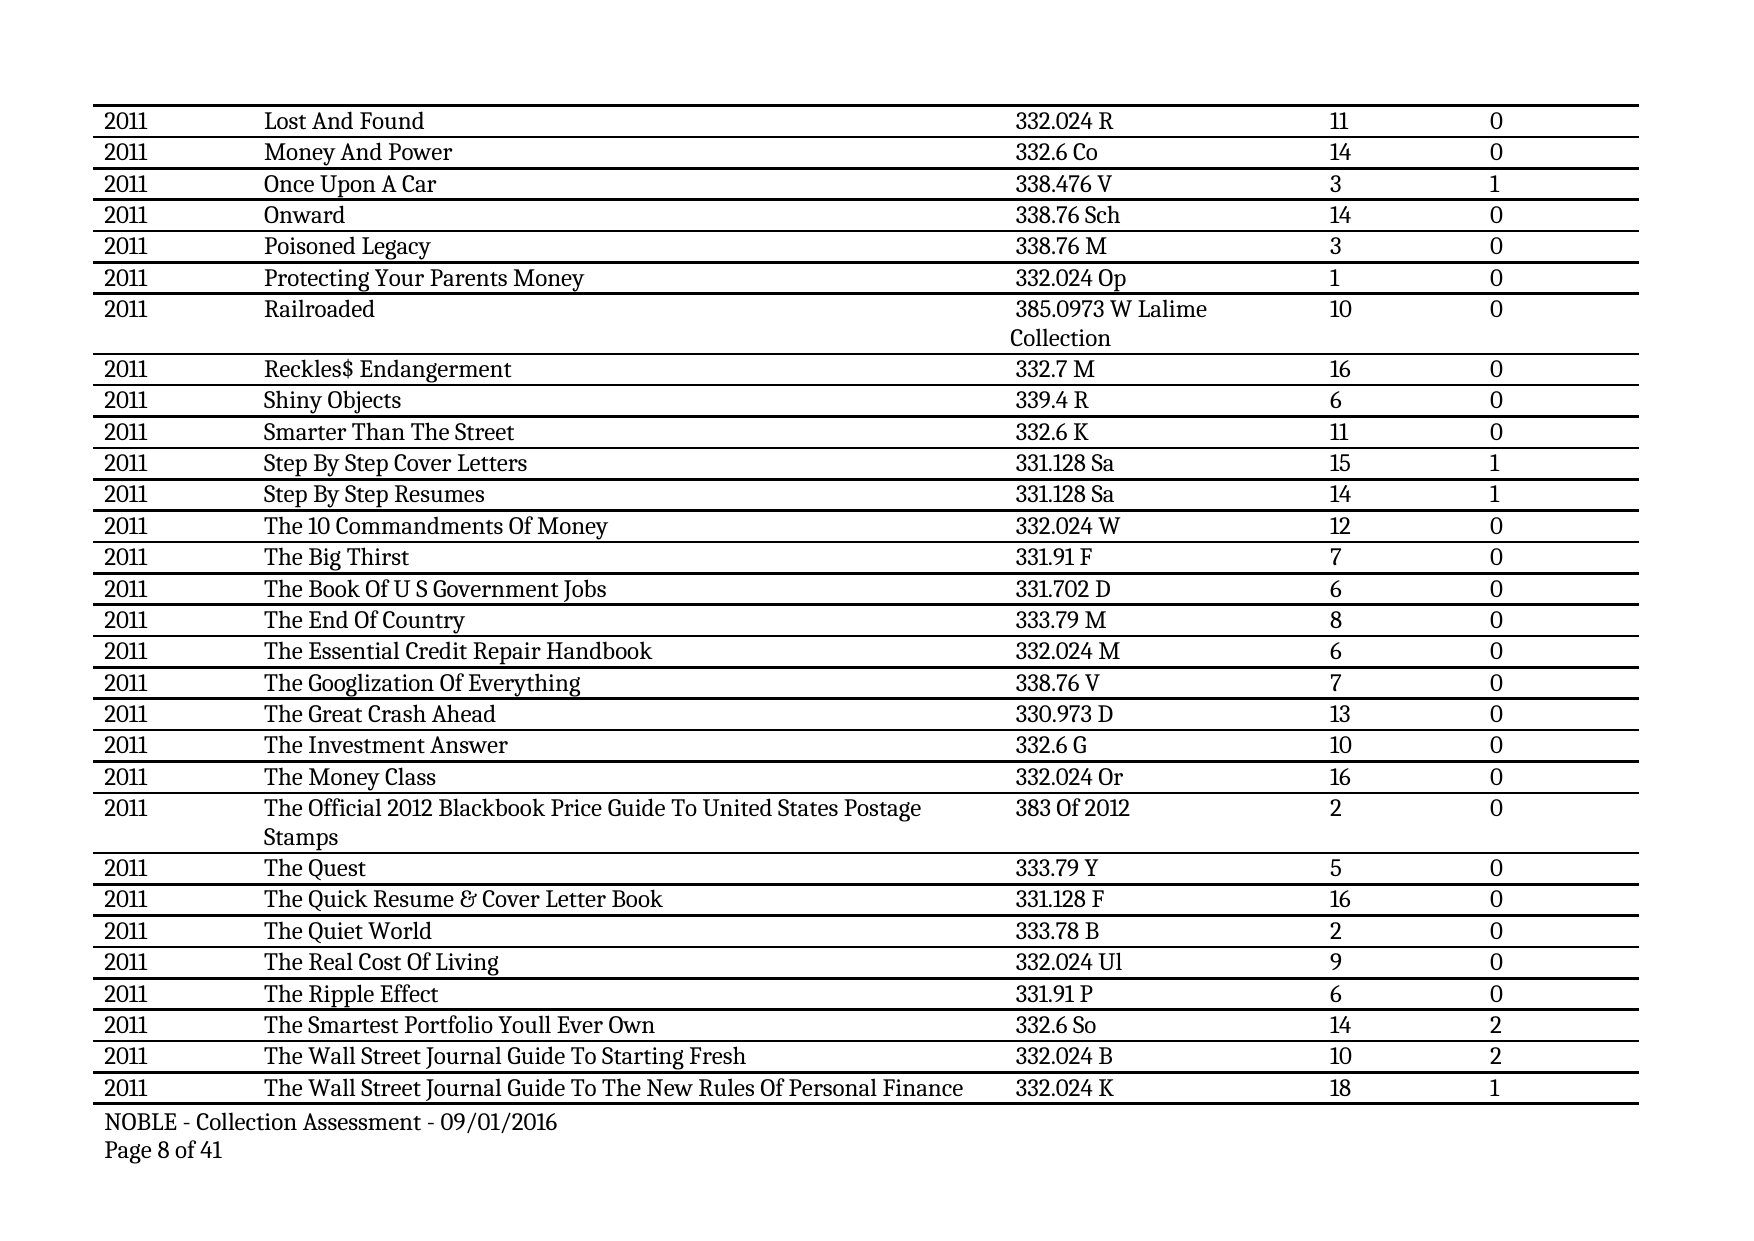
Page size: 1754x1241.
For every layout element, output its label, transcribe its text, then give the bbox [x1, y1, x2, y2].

table_cell 332.024 B [999, 1042, 1319, 1071]
table_cell 332.6 G [999, 731, 1319, 760]
table_cell 0 [1479, 232, 1638, 261]
table_cell 14 [1319, 138, 1478, 167]
table_cell 0 [1479, 295, 1638, 352]
table_cell 332.6 So [999, 1011, 1319, 1039]
table_cell 18 [1319, 1074, 1478, 1102]
table_cell 2011 [93, 138, 253, 167]
table_cell The Book Of U S Government Jobs [253, 575, 999, 603]
table_cell 2 [1319, 917, 1478, 946]
table_cell 0 [1479, 854, 1638, 883]
table_cell 0 [1479, 669, 1638, 697]
table_cell 2011 [93, 107, 253, 136]
table_cell 2011 [93, 355, 253, 384]
table_cell The Ripple Effect [253, 980, 999, 1008]
table_cell 0 [1479, 980, 1638, 1008]
table_cell 332.024 R [999, 107, 1319, 136]
table_cell 5 [1319, 854, 1478, 883]
table_cell Protecting Your Parents Money [253, 264, 999, 292]
table_cell 3 [1319, 232, 1478, 261]
table_cell 0 [1479, 386, 1638, 415]
table_cell 1 [1319, 264, 1478, 292]
table_cell 11 [1319, 107, 1478, 136]
table_cell 0 [1479, 763, 1638, 791]
table_cell 9 [1319, 948, 1478, 977]
table_cell 331.128 Sa [999, 449, 1319, 478]
table_cell 1 [1479, 449, 1638, 478]
table_cell The Big Thirst [253, 543, 999, 572]
table_cell Money And Power [253, 138, 999, 167]
table_cell Once Upon A Car [253, 170, 999, 198]
table_cell 3 [1319, 170, 1478, 198]
table_cell Poisoned Legacy [253, 232, 999, 261]
table_cell 2011 [93, 886, 253, 914]
table_cell Lost And Found [253, 107, 999, 136]
table_cell 0 [1479, 512, 1638, 541]
table_cell 0 [1479, 107, 1638, 136]
table_cell 0 [1479, 543, 1638, 572]
table_cell 338.76 V [999, 669, 1319, 697]
table_cell 2011 [93, 1042, 253, 1071]
table_cell 2011 [93, 794, 253, 851]
table_cell Reckles$ Endangerment [253, 355, 999, 384]
table_cell 338.476 V [999, 170, 1319, 198]
table_cell 332.024 M [999, 637, 1319, 666]
table_cell 14 [1319, 201, 1478, 229]
table_cell 2011 [93, 948, 253, 977]
table_cell Railroaded [253, 295, 999, 352]
table_cell 1 [1479, 170, 1638, 198]
table_cell 2011 [93, 170, 253, 198]
table_cell The Money Class [253, 763, 999, 791]
table_cell The Official 2012 Blackbook Price Guide To United States Postage Stamps [253, 794, 999, 851]
table_cell 1 [1479, 481, 1638, 509]
table_cell 1 [1479, 1074, 1638, 1102]
table_cell 14 [1319, 1011, 1478, 1039]
table_cell 338.76 Sch [999, 201, 1319, 229]
table_cell 12 [1319, 512, 1478, 541]
table_cell Onward [253, 201, 999, 229]
table_cell 333.79 M [999, 606, 1319, 634]
table_cell 0 [1479, 794, 1638, 851]
table_cell 2 [1479, 1011, 1638, 1039]
table_cell 16 [1319, 763, 1478, 791]
table_cell The 10 Commandments Of Money [253, 512, 999, 541]
table_cell 2011 [93, 232, 253, 261]
table_cell 339.4 R [999, 386, 1319, 415]
table_cell 0 [1479, 418, 1638, 446]
table_cell 383 Of 2012 [999, 794, 1319, 851]
table_cell 6 [1319, 386, 1478, 415]
table_cell 2011 [93, 637, 253, 666]
table_cell 2011 [93, 386, 253, 415]
table_cell 332.024 Ul [999, 948, 1319, 977]
table_cell 2011 [93, 512, 253, 541]
table_cell The Quiet World [253, 917, 999, 946]
table_cell 2011 [93, 481, 253, 509]
table_cell 10 [1319, 731, 1478, 760]
table_cell 331.91 P [999, 980, 1319, 1008]
table_cell 6 [1319, 575, 1478, 603]
table_cell 2011 [93, 606, 253, 634]
table_cell The End Of Country [253, 606, 999, 634]
table_cell The Wall Street Journal Guide To Starting Fresh [253, 1042, 999, 1071]
table_cell 331.91 F [999, 543, 1319, 572]
table_cell 15 [1319, 449, 1478, 478]
table_cell 8 [1319, 606, 1478, 634]
table_cell The Wall Street Journal Guide To The New Rules Of Personal Finance [253, 1074, 999, 1102]
table_cell 2011 [93, 575, 253, 603]
table_cell 332.6 Co [999, 138, 1319, 167]
table_cell 2011 [93, 295, 253, 352]
table_cell 2011 [93, 1074, 253, 1102]
table_cell The Great Crash Ahead [253, 700, 999, 729]
table_cell 331.702 D [999, 575, 1319, 603]
table_cell 332.6 K [999, 418, 1319, 446]
table_cell 0 [1479, 575, 1638, 603]
table_cell 0 [1479, 731, 1638, 760]
table_cell The Quest [253, 854, 999, 883]
table_cell 385.0973 W Lalime Collection [999, 295, 1319, 352]
table_cell The Investment Answer [253, 731, 999, 760]
table_cell 2011 [93, 763, 253, 791]
table_cell 0 [1479, 637, 1638, 666]
table_cell The Real Cost Of Living [253, 948, 999, 977]
table_cell 2011 [93, 980, 253, 1008]
table_cell 2011 [93, 201, 253, 229]
table_cell 2011 [93, 917, 253, 946]
table_cell 0 [1479, 201, 1638, 229]
table_cell 13 [1319, 700, 1478, 729]
table_cell 10 [1319, 1042, 1478, 1071]
table_cell 10 [1319, 295, 1478, 352]
table_cell 11 [1319, 418, 1478, 446]
table_cell 7 [1319, 669, 1478, 697]
table_cell 0 [1479, 138, 1638, 167]
table_cell 16 [1319, 355, 1478, 384]
table_cell 2011 [93, 418, 253, 446]
table_cell 0 [1479, 264, 1638, 292]
table_cell The Smartest Portfolio Youll Ever Own [253, 1011, 999, 1039]
table_cell 0 [1479, 355, 1638, 384]
table_cell 0 [1479, 917, 1638, 946]
table_cell 2011 [93, 731, 253, 760]
table_cell The Essential Credit Repair Handbook [253, 637, 999, 666]
table_cell 331.128 Sa [999, 481, 1319, 509]
table_cell Step By Step Cover Letters [253, 449, 999, 478]
table_cell Smarter Than The Street [253, 418, 999, 446]
table_cell Shiny Objects [253, 386, 999, 415]
table_cell 332.7 M [999, 355, 1319, 384]
table_cell 332.024 W [999, 512, 1319, 541]
table_cell 338.76 M [999, 232, 1319, 261]
table_cell 7 [1319, 543, 1478, 572]
table_cell 14 [1319, 481, 1478, 509]
table_cell 2011 [93, 264, 253, 292]
table_cell 2011 [93, 449, 253, 478]
table_cell The Googlization Of Everything [253, 669, 999, 697]
table_cell 6 [1319, 637, 1478, 666]
table_cell 333.79 Y [999, 854, 1319, 883]
table_cell 2011 [93, 669, 253, 697]
table_cell 16 [1319, 886, 1478, 914]
table_cell 2011 [93, 543, 253, 572]
table_cell 332.024 Op [999, 264, 1319, 292]
table_cell 2011 [93, 700, 253, 729]
table_cell 333.78 B [999, 917, 1319, 946]
table_cell 0 [1479, 886, 1638, 914]
table_cell 2 [1319, 794, 1478, 851]
table_cell 2 [1479, 1042, 1638, 1071]
table_cell 0 [1479, 948, 1638, 977]
table_cell 330.973 D [999, 700, 1319, 729]
table_cell Step By Step Resumes [253, 481, 999, 509]
table_cell The Quick Resume & Cover Letter Book [253, 886, 999, 914]
table_cell 332.024 Or [999, 763, 1319, 791]
table_cell 2011 [93, 1011, 253, 1039]
table_cell 0 [1479, 700, 1638, 729]
table_cell 332.024 K [999, 1074, 1319, 1102]
table_cell 331.128 F [999, 886, 1319, 914]
table_cell 2011 [93, 854, 253, 883]
table_cell 6 [1319, 980, 1478, 1008]
table_cell 0 [1479, 606, 1638, 634]
